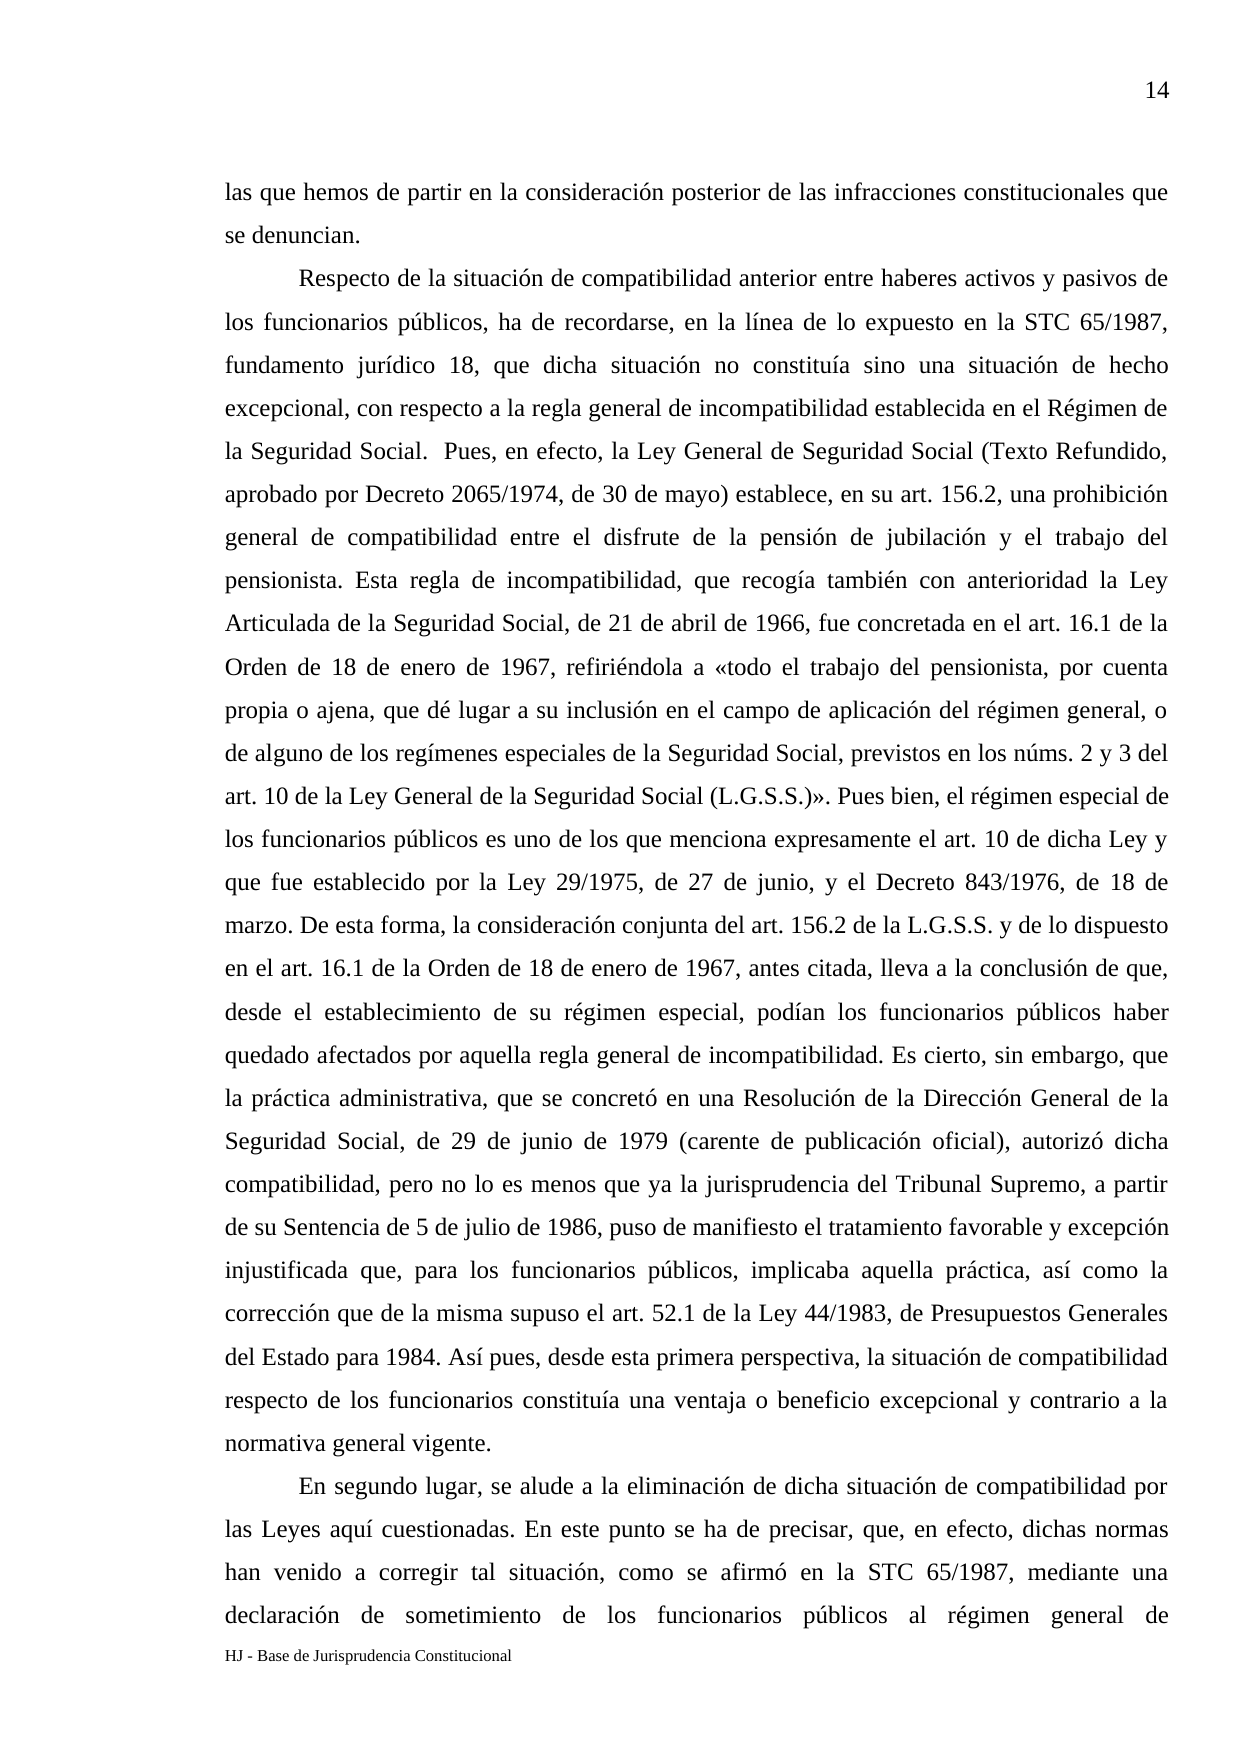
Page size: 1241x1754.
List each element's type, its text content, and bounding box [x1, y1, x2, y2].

text Respecto de la situación de compatibilidad anterior entre haberes activos y pasivos de los funcionarios públicos, ha de recordarse, en la línea de lo expuesto en la STC 65/1987, fundamento jurídico 18, que dicha situación no constituía sino una situación de hecho excepcional, con respecto a la regla general de incompatibilidad establecida en el Régimen de la Seguridad Social. Pues, en efecto, la Ley General de Seguridad Social (Texto Refundido, aprobado por Decreto 2065/1974, de 30 de mayo) establece, en su art. 156.2, una prohibición general de compatibilidad entre el disfrute de la pensión de jubilación y el trabajo del pensionista. Esta regla de incompatibilidad, que recogía también con anterioridad la Ley Articulada de la Seguridad Social, de 21 de abril de 1966, fue concretada en el art. 16.1 de la Orden de 18 de enero de 1967, refiriéndola a «todo el trabajo del pensionista, por cuenta propia o ajena, que dé lugar a su inclusión en el campo de aplicación del régimen general, o de alguno de los regímenes especiales de la Seguridad Social, previstos en los núms. 2 y 3 del art. 10 de la Ley General de la Seguridad Social (L.G.S.S.)». Pues bien, el régimen especial de los funcionarios públicos es uno de los que menciona expresamente el art. 10 de dicha Ley y que fue establecido por la Ley 29/1975, de 27 de junio, y el Decreto 843/1976, de 18 de marzo. De esta forma, la consideración conjunta del art. 156.2 de la L.G.S.S. y de lo dispuesto en el art. 16.1 de la Orden de 18 de enero de 1967, antes citada, lleva a la conclusión de que, desde el establecimiento de su régimen especial, podían los funcionarios públicos haber quedado afectados por aquella regla general de incompatibilidad. Es cierto, sin embargo, que la práctica administrativa, que se concretó en una Resolución de la Dirección General de la Seguridad Social, de 29 de junio de 1979 (carente de publicación oficial), autorizó dicha compatibilidad, pero no lo es menos que ya la jurisprudencia del Tribunal Supremo, a partir de su Sentencia de 5 de julio de 1986, puso de manifiesto el tratamiento favorable y excepción injustificada que, para los funcionarios públicos, implicaba aquella práctica, así como la corrección que de la misma supuso el art. 52.1 de la Ley 44/1983, de Presupuestos Generales del Estado para 1984. Así pues, desde esta primera perspectiva, la situación de compatibilidad respecto de los funcionarios constituía una ventaja o beneficio excepcional y contrario a la normativa general vigente. [224, 263, 1169, 1457]
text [224, 1471, 1169, 1629]
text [224, 177, 1169, 249]
